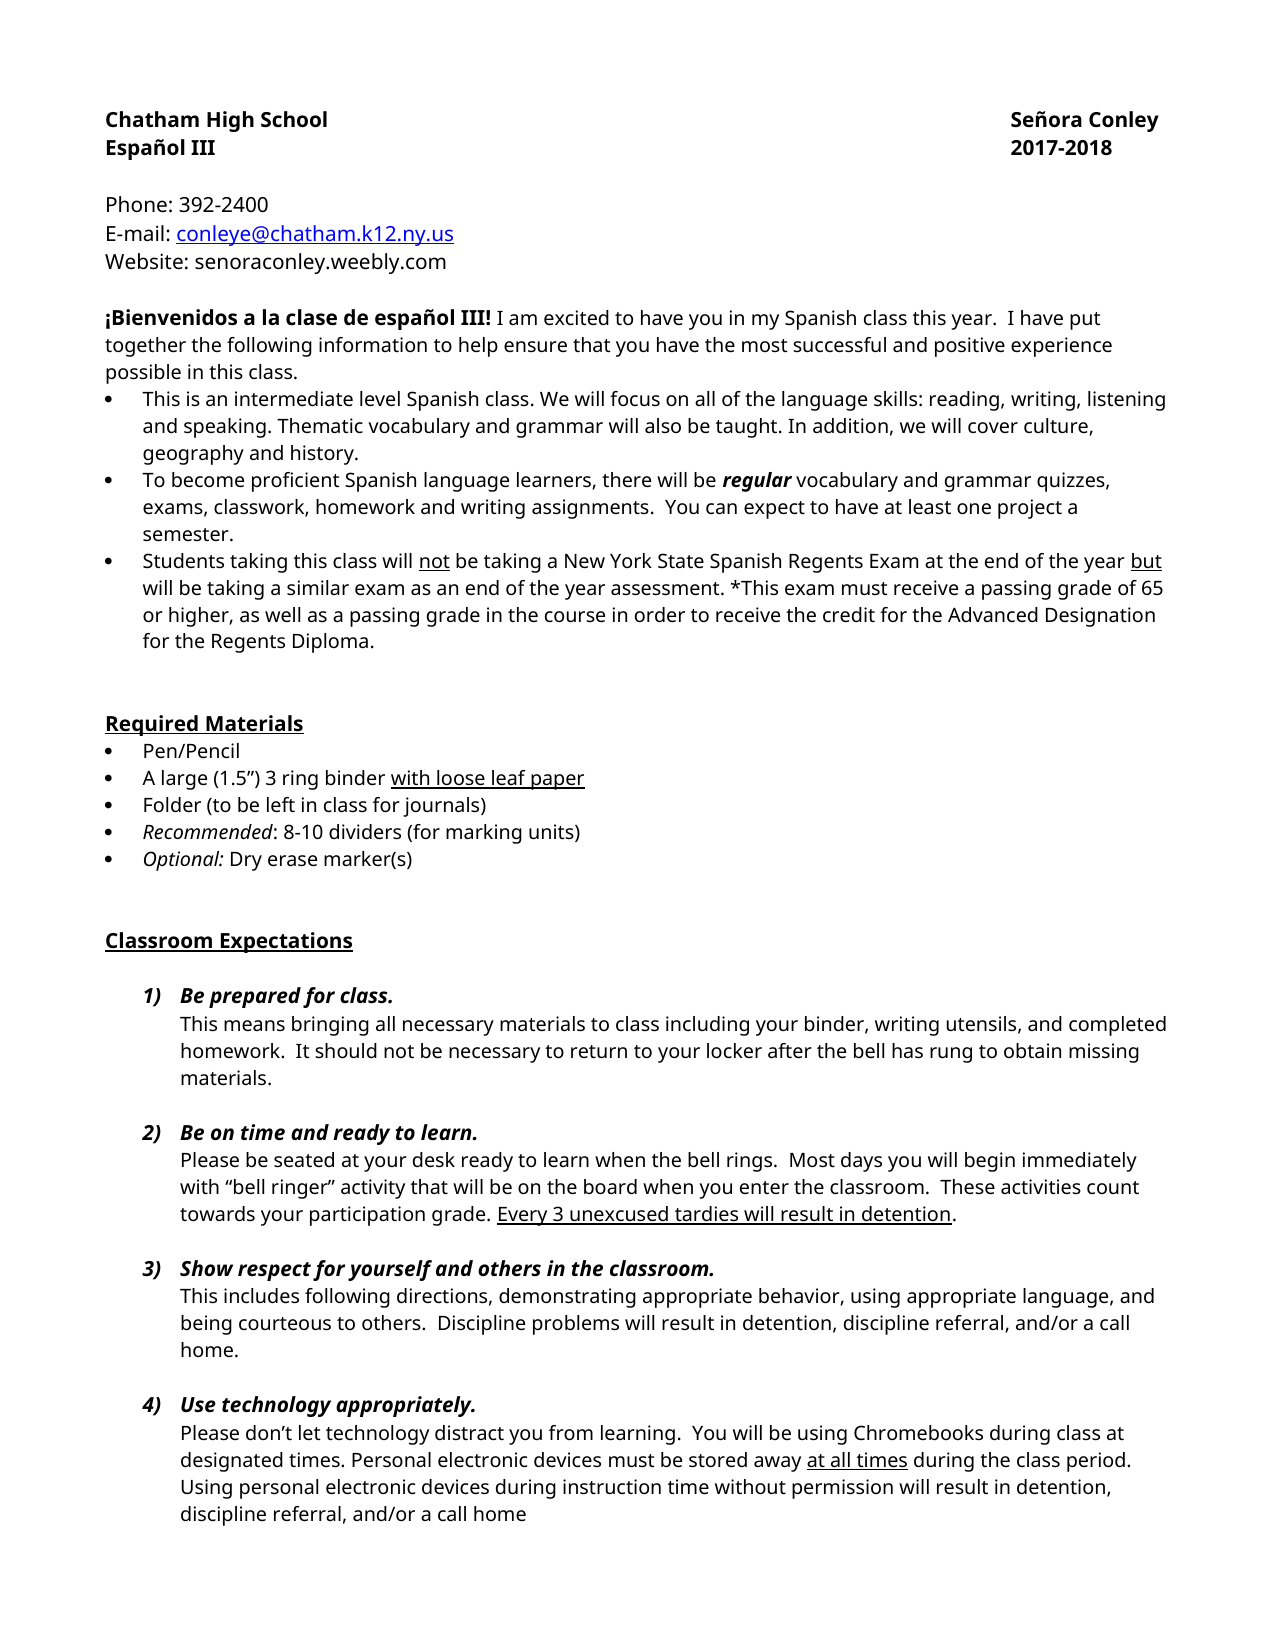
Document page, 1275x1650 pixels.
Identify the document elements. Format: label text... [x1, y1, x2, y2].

list Show respect for yourself and others in the classroom. [142, 1254, 1170, 1283]
title Phone: 392-2400 [105, 190, 1170, 219]
list Optional: Dry erase marker(s) [105, 845, 1170, 872]
list Students taking this class will not be taking a New York State Spanish Regents Exam at the end of the year but will be taking a similar exam as an end of the year assessment. *This exam must receive a passing grade of 65 or higher, as well as a passing grade in the course in order to receive the credit for the Advanced Designation for the Regents Diploma. [105, 547, 1170, 655]
list Pen/Pencil [105, 737, 1170, 764]
list Be on time and ready to learn. [142, 1118, 1170, 1146]
text Please be seated at your desk ready to learn when the bell rings. Most days you will begin immediately with “bell ringer” activity that will be on the board when you enter the classroom. These activities count towards your participation grade. Every 3 unexcused tardies will result in detention. [180, 1146, 1170, 1227]
title ¡Bienvenidos a la clase de español III! I am excited to have you in my Spanish class this year. I have put together the following information to help ensure that you have the most successful and positive experience possible in this class. [105, 303, 1170, 385]
list Use technology appropriately. [142, 1391, 1170, 1419]
text This includes following directions, demonstrating appropriate behavior, using appropriate language, and being courteous to others. Discipline problems will result in detention, discipline referral, and/or a call home. [180, 1283, 1170, 1363]
title Chatham High School Señora Conley [105, 105, 1170, 133]
list Recommended: 8-10 dividers (for marking units) [105, 818, 1170, 845]
list Be prepared for class. [142, 981, 1170, 1010]
text This means bringing all necessary materials to class including your binder, writing utensils, and completed homework. It should not be necessary to return to your locker after the bell has rung to obtain missing materials. [180, 1010, 1170, 1091]
list This is an intermediate level Spanish class. We will focus on all of the language skills: reading, writing, listening and speaking. Thematic vocabulary and grammar will also be taught. In addition, we will cover culture, geography and history. [105, 385, 1170, 466]
list A large (1.5”) 3 ring binder with loose leaf paper [105, 764, 1170, 791]
title Website: senoraconley.weebly.com [105, 247, 1170, 276]
text Classroom Expectations [105, 926, 1170, 954]
list Folder (to be left in class for journals) [105, 791, 1170, 818]
text Please don’t let technology distract you from learning. You will be using Chromebooks during class at designated times. Personal electronic devices must be stored away at all times during the class period. Using personal electronic devices during instruction time without permission will result in detention, discipline referral, and/or a call home [180, 1419, 1170, 1527]
title Español III 2017-2018 [105, 133, 1170, 162]
title E-mail: conleye@chatham.k12.ny.us [105, 219, 1170, 247]
subtitle Required Materials [105, 709, 1170, 737]
list To become proficient Spanish language learners, there will be regular vocabulary and grammar quizzes, exams, classwork, homework and writing assignments. You can expect to have at least one project a semester. [105, 466, 1170, 547]
